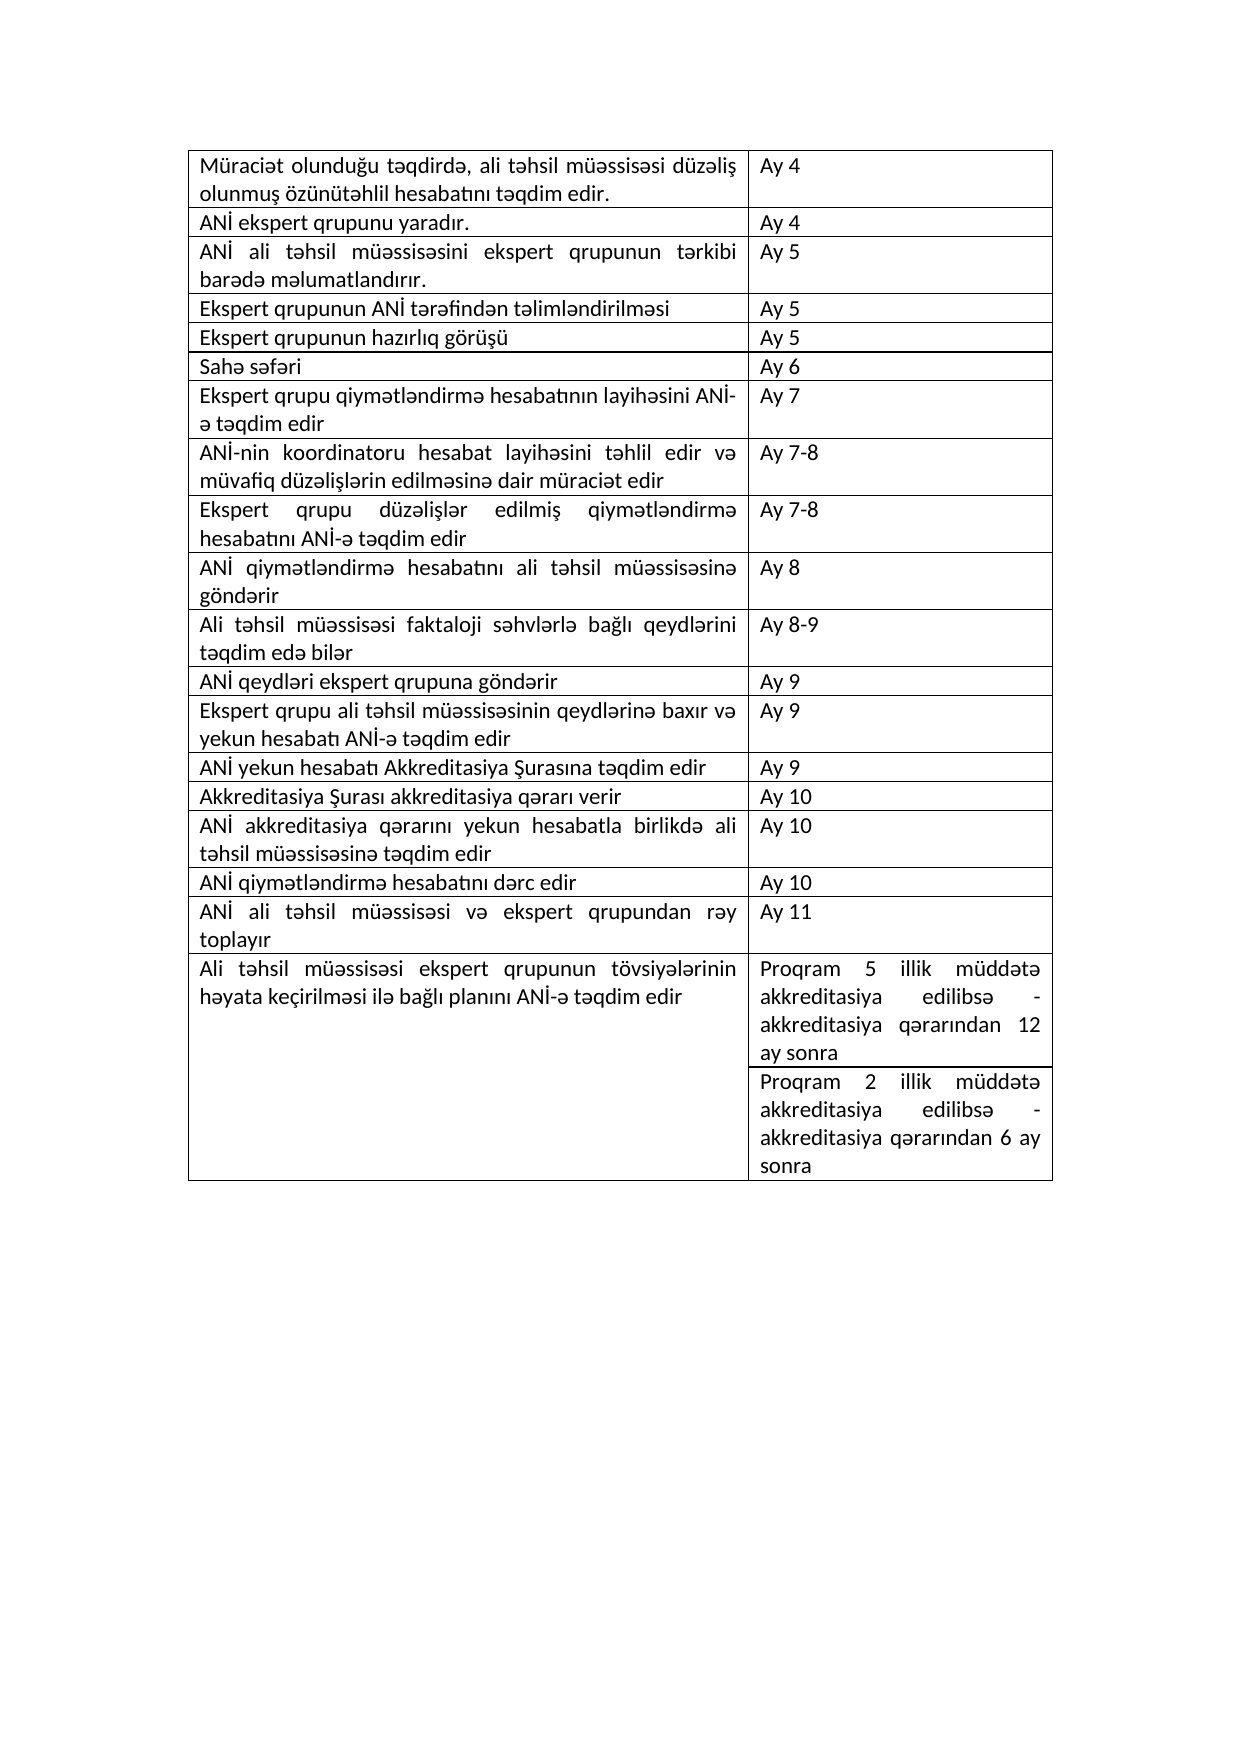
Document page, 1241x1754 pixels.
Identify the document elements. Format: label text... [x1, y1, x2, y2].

table_cell Ay 5 [749, 323, 1052, 351]
table_cell ANİ ekspert qrupunu yaradır. [189, 208, 748, 236]
table_cell Ay 4 [749, 208, 1052, 236]
table_cell ANİ-nin koordinatoru hesabat layihəsini təhlil edir və müvafiq düzəlişlərin edilməsinə dair müraciət edir [189, 439, 748, 494]
table_cell Ay 7 [749, 381, 1052, 437]
table_cell Ay 8 [749, 553, 1052, 609]
table_cell Ay 9 [749, 696, 1052, 752]
table_cell Ay 10 [749, 782, 1052, 810]
table_cell Proqram 2 illik müddətə akkreditasiya edilibsə - akkreditasiya qərarından 6 ay sonra [749, 1068, 1052, 1179]
table_cell Ekspert qrupunun ANİ tərəfindən təlimləndirilməsi [189, 294, 748, 322]
table_cell Ay 7-8 [749, 496, 1052, 552]
table_cell Ekspert qrupunun hazırlıq görüşü [189, 323, 748, 351]
table_cell Ay 4 [749, 151, 1052, 207]
table_cell Ay 5 [749, 294, 1052, 322]
table_cell ANİ qiymətləndirmə hesabatını dərc edir [189, 868, 748, 896]
table_cell Proqram 5 illik müddətə akkreditasiya edilibsə - akkreditasiya qərarından 12 ay sonra [749, 954, 1052, 1066]
table_cell Ay 6 [749, 353, 1052, 380]
table_cell ANİ ali təhsil müəssisəsi və ekspert qrupundan rəy toplayır [189, 897, 748, 953]
table_cell ANİ ali təhsil müəssisəsini ekspert qrupunun tərkibi barədə məlumatlandırır. [189, 237, 748, 293]
table_cell Ay 9 [749, 753, 1052, 781]
table_cell Ali təhsil müəssisəsi ekspert qrupunun tövsiyələrinin həyata keçirilməsi ilə bağlı planını ANİ-ə təqdim edir [189, 954, 748, 1179]
table_cell ANİ yekun hesabatı Akkreditasiya Şurasına təqdim edir [189, 753, 748, 781]
table_cell Ay 9 [749, 667, 1052, 695]
table_cell ANİ akkreditasiya qərarını yekun hesabatla birlikdə ali təhsil müəssisəsinə təqdim edir [189, 811, 748, 867]
table_cell Sahə səfəri [189, 353, 748, 380]
table_cell Ay 10 [749, 811, 1052, 867]
table_cell Müraciət olunduğu təqdirdə, ali təhsil müəssisəsi düzəliş olunmuş özünütəhlil hesabatını təqdim edir. [189, 151, 748, 207]
table_cell ANİ qiymətləndirmə hesabatını ali təhsil müəssisəsinə göndərir [189, 553, 748, 609]
table_cell ANİ qeydləri ekspert qrupuna göndərir [189, 667, 748, 695]
table_cell Ay 5 [749, 237, 1052, 293]
table_cell Ay 8-9 [749, 610, 1052, 666]
table_cell Ekspert qrupu ali təhsil müəssisəsinin qeydlərinə baxır və yekun hesabatı ANİ-ə təqdim edir [189, 696, 748, 752]
table_cell Ay 7-8 [749, 439, 1052, 494]
table_cell Ali təhsil müəssisəsi faktaloji səhvlərlə bağlı qeydlərini təqdim edə bilər [189, 610, 748, 666]
table_cell Ay 10 [749, 868, 1052, 896]
table_cell Ekspert qrupu qiymətləndirmə hesabatının layihəsini ANİ-ə təqdim edir [189, 381, 748, 437]
table_cell Akkreditasiya Şurası akkreditasiya qərarı verir [189, 782, 748, 810]
table_cell Ekspert qrupu düzəlişlər edilmiş qiymətləndirmə hesabatını ANİ-ə təqdim edir [189, 496, 748, 552]
table_cell Ay 11 [749, 897, 1052, 953]
